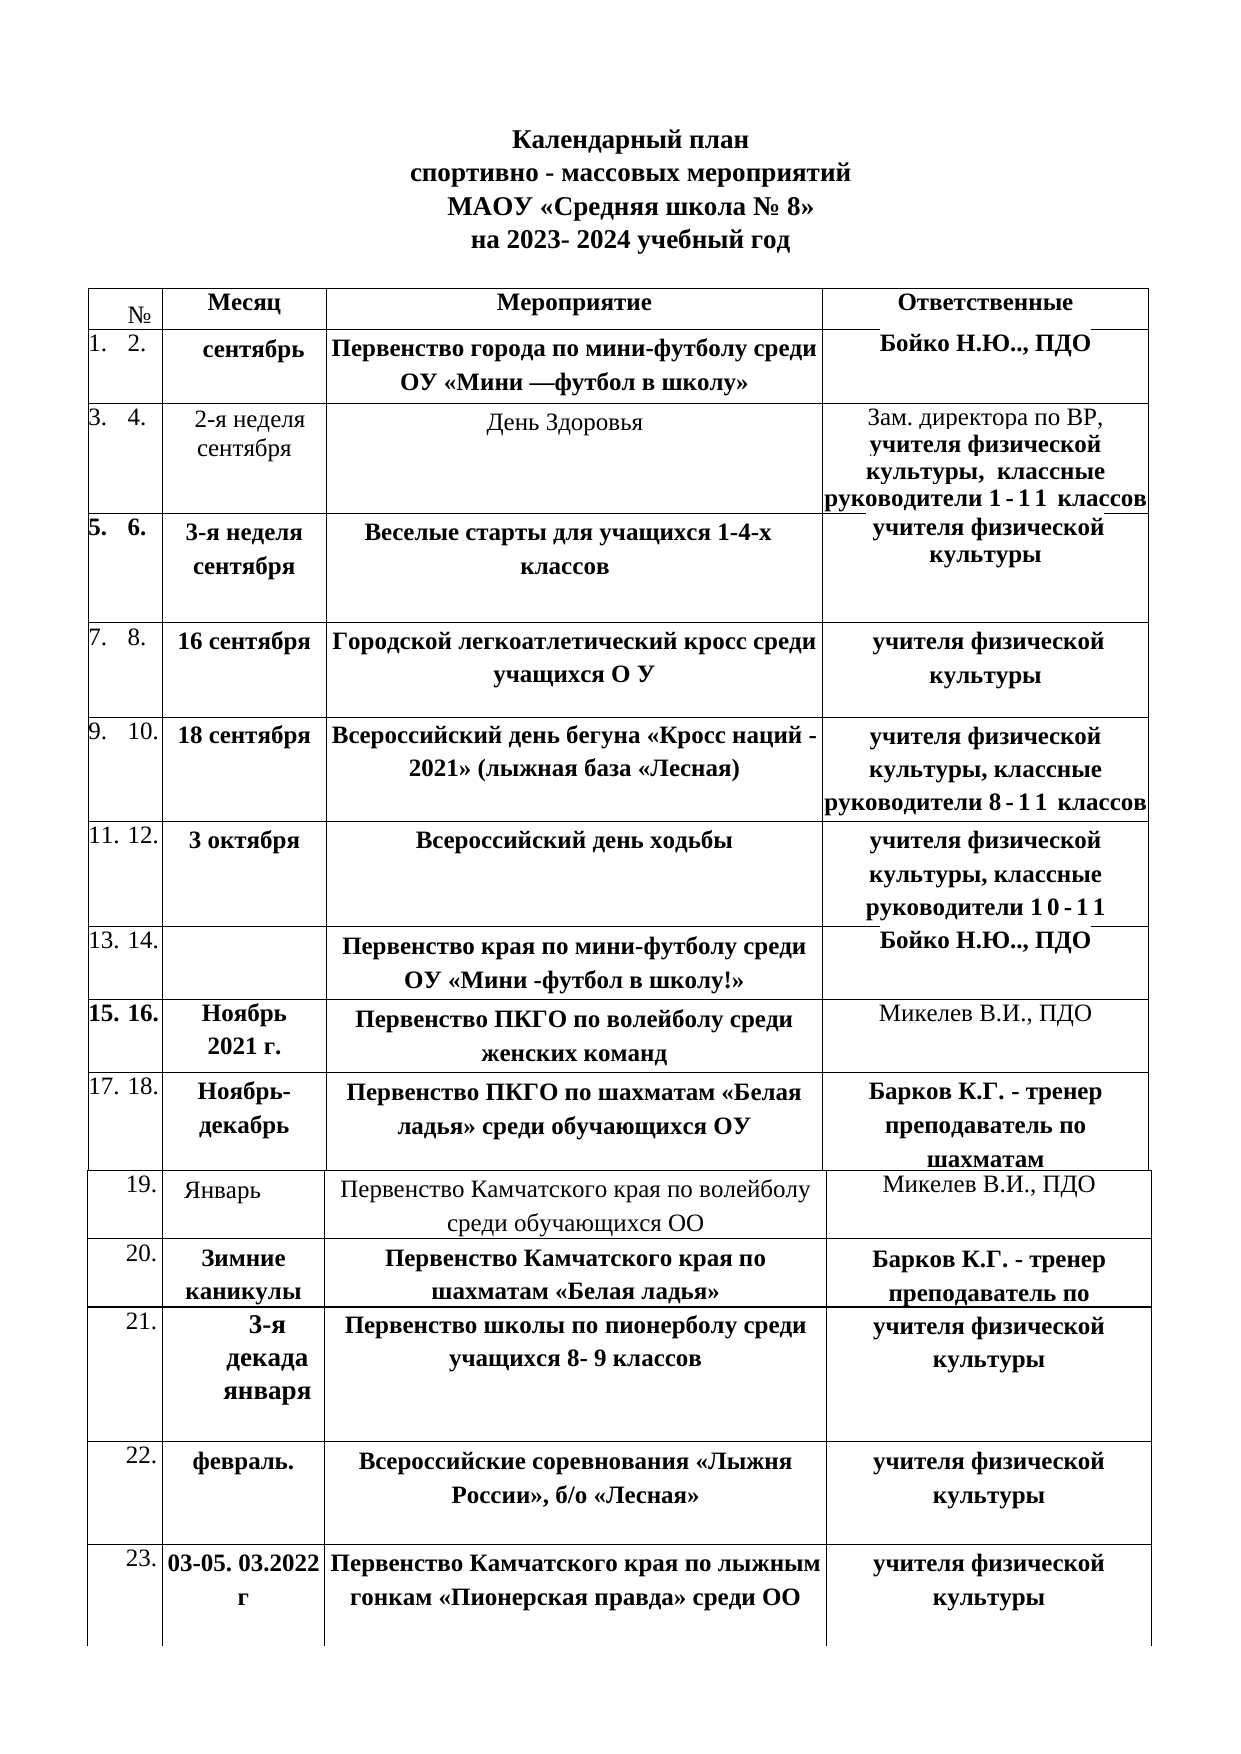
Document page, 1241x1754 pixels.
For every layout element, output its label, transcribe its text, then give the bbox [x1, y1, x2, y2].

table_cell Барков К.Г. - тренер преподаватель по шахматам [827, 1239, 1151, 1306]
table_cell Январь [163, 1171, 324, 1238]
table_cell [89, 330, 162, 403]
table_cell 16 сентября [163, 623, 326, 717]
table_header № [89, 289, 162, 329]
table_cell 3-я неделя сентября [163, 514, 326, 622]
table_cell 2-я неделя сентября [163, 404, 326, 512]
table_cell [89, 514, 162, 622]
table_cell [89, 623, 162, 717]
table_cell Первенство ПКГО по шахматам «Белая ладья» среди обучающихся ОУ [327, 1073, 822, 1170]
table_cell [89, 927, 162, 999]
table_cell учителя физической культуры [827, 1308, 1151, 1441]
table_cell Первенство школы по пионерболу среди учащихся 8- 9 классов [325, 1308, 826, 1441]
table_cell Первенство Камчатского края по шахматам «Белая ладья» [325, 1239, 826, 1306]
table_cell учителя физической культуры [823, 623, 1148, 717]
table_header Ответственные [823, 289, 1148, 329]
table_cell Микелев В.И., ПДО [823, 1000, 1148, 1072]
table_cell учителя физической культуры, классные руководители 8-11 классов [823, 718, 1148, 821]
table_cell Первенство Камчатского края по лыжным гонкам «Пионерская правда» среди ОО [325, 1545, 826, 1646]
table_cell Всероссийский день ходьбы [327, 822, 822, 926]
table_cell [88, 1545, 162, 1646]
table_cell [89, 822, 162, 926]
table_cell Барков К.Г. - тренер преподаватель по шахматам [823, 1073, 1148, 1170]
table_cell [89, 1000, 162, 1072]
table_cell [163, 927, 326, 999]
table_cell 03-05. 03.2022 г [163, 1545, 324, 1646]
table_cell [88, 1239, 162, 1306]
table_cell Микелев В.И., ПДО [827, 1171, 1151, 1238]
table_cell День Здоровья [327, 404, 822, 512]
table_cell [89, 404, 162, 512]
table_cell Зам. директора по ВР, учителя физической культуры, классные руководители 1-11 классов [823, 404, 1148, 512]
table_cell [88, 1171, 162, 1238]
table_cell Всероссийские соревнования «Лыжня России», б/о «Лесная» [325, 1442, 826, 1543]
table_cell Первенство края по мини-футболу среди ОУ «Мини -футбол в школу!» [327, 927, 822, 999]
table_cell февраль. [163, 1442, 324, 1543]
table_cell [89, 718, 162, 821]
text Календарный план спортивно - массовых мероприятий [109, 122, 1152, 188]
table_cell Бойко Н.Ю.., ПДО [823, 927, 1148, 999]
table_cell Первенство города по мини-футболу среди ОУ «Мини —футбол в школу» [327, 330, 822, 403]
table_cell учителя физической культуры [827, 1442, 1151, 1543]
table_cell сентябрь [163, 330, 326, 403]
table_header Месяц [163, 289, 326, 329]
table_cell 3-я декада января [163, 1308, 324, 1441]
table_cell учителя физической культуры, классные руководители 10-11 классов [823, 822, 1148, 926]
table_cell учителя физической культуры [823, 514, 1148, 622]
table_cell [88, 1308, 162, 1441]
table_cell 18 сентября [163, 718, 326, 821]
table_cell [88, 1442, 162, 1543]
table_cell Ноябрь-декабрь [163, 1073, 326, 1170]
table_cell 3 октября [163, 822, 326, 926]
table_cell [89, 1073, 162, 1170]
table_cell Веселые старты для учащихся 1-4-х классов [327, 514, 822, 622]
table_cell Первенство ПКГО по волейболу среди женских команд [327, 1000, 822, 1072]
table_cell Городской легкоатлетический кросс среди учащихся О У [327, 623, 822, 717]
table_cell Бойко Н.Ю.., ПДО [823, 330, 1148, 403]
text МАОУ «Средняя школа № 8» на 2023- 2024 учебный год [109, 188, 1152, 255]
table_cell Ноябрь 2021 г. [163, 1000, 326, 1072]
table_cell Первенство Камчатского края по волейболу среди обучающихся ОО [325, 1171, 826, 1238]
table_cell Всероссийский день бегуна «Кросс наций - 2021» (лыжная база «Лесная) [327, 718, 822, 821]
table_cell учителя физической культуры [827, 1545, 1151, 1646]
table_header Мероприятие [327, 289, 822, 329]
table_cell Зимние каникулы [163, 1239, 324, 1306]
